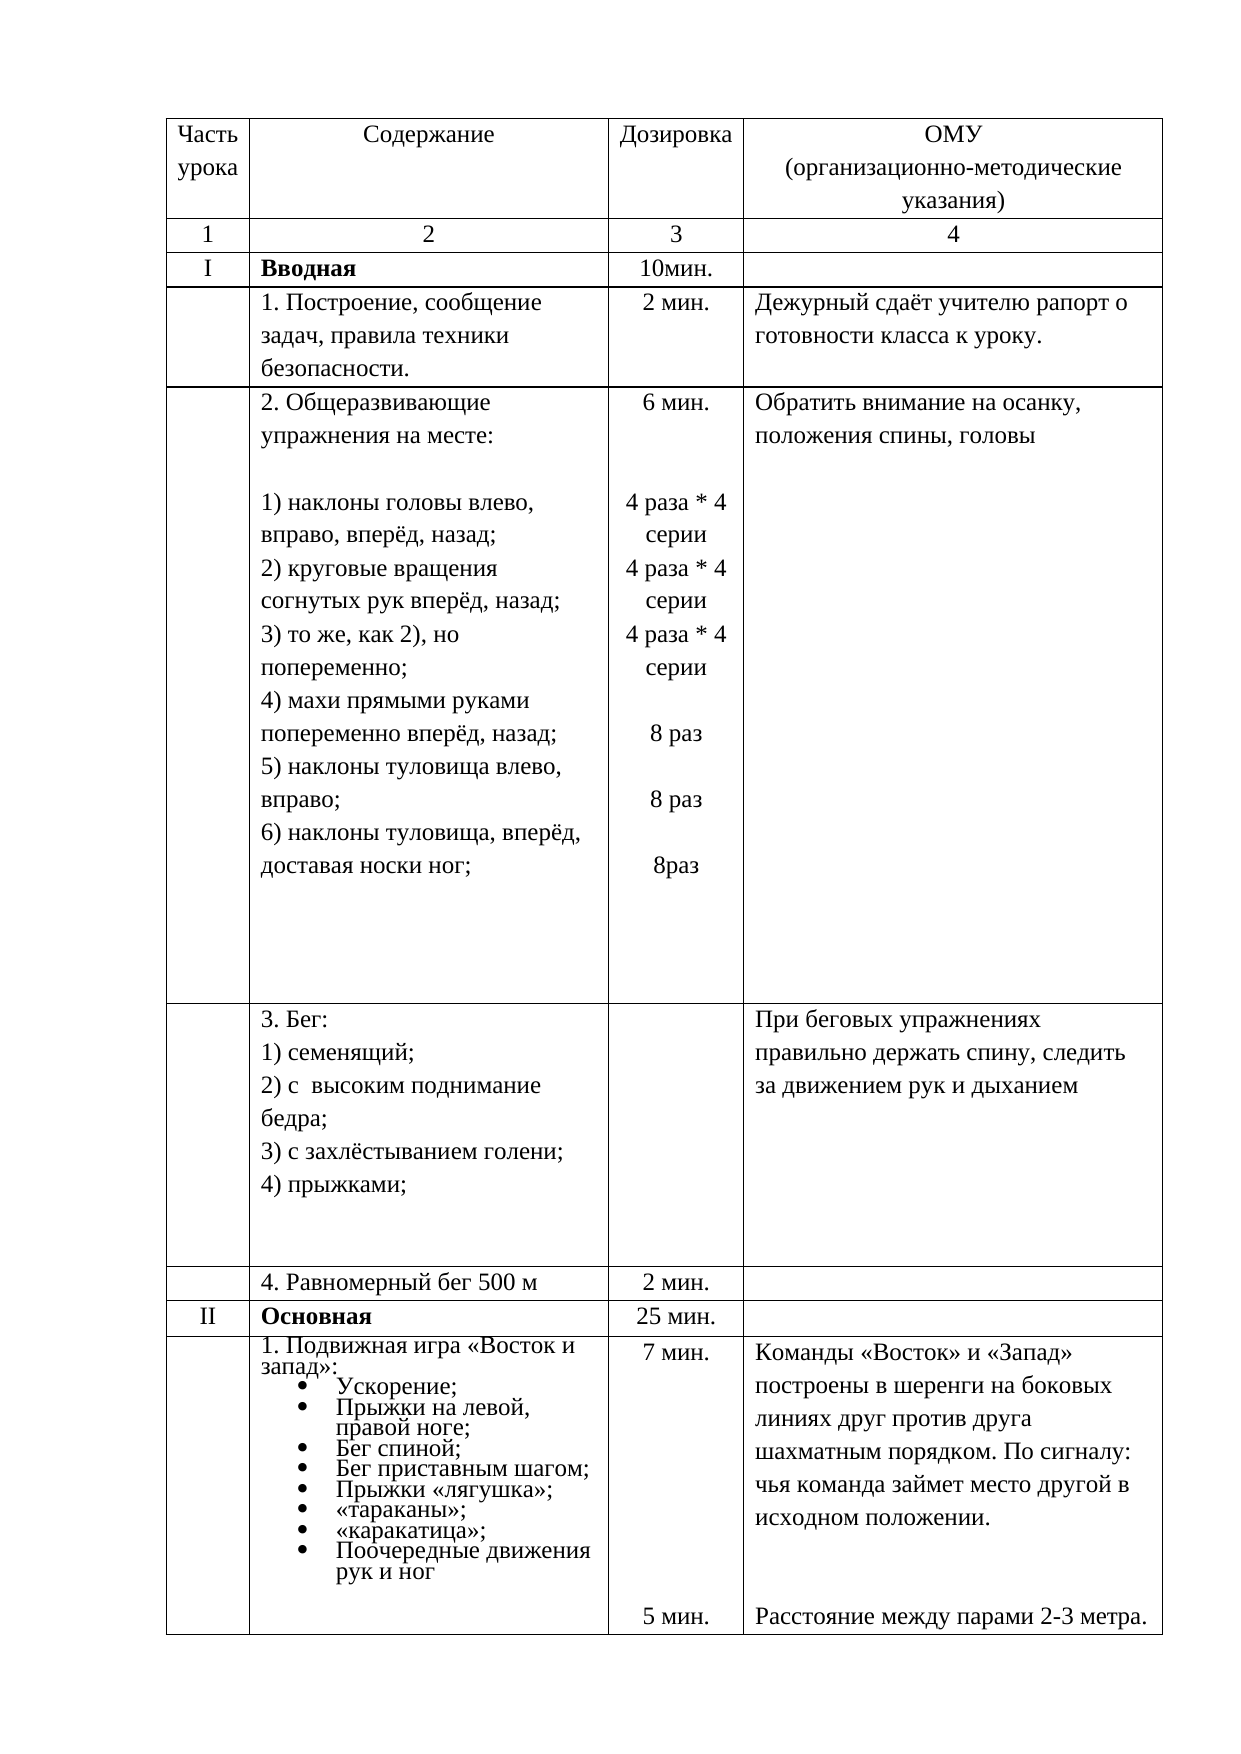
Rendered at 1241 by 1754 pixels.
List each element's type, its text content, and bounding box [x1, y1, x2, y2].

table_cell 3. Бег: 1) семенящий; 2) с высоким поднимание бедра; 3) с захлёстыванием голени; 4) прыжками; [250, 1004, 608, 1266]
table_cell 4. Равномерный бег [250, 1267, 608, 1300]
table_cell [609, 1004, 743, 1266]
table_cell 3 [609, 219, 743, 252]
table_cell [744, 1301, 1162, 1336]
table_cell 4 [744, 219, 1162, 252]
table_cell 6 мин. 4 раза * 4 серии 4 раза * 4 серии 4 раза * 4 серии 8 раз 8 раз 8раз [609, 388, 743, 1003]
table_cell [167, 1337, 249, 1634]
table_cell Дежурный сдаёт учителю рапорт о готовности класса к уроку. [744, 288, 1162, 386]
table_header Дозировка [609, 119, 743, 218]
table_cell При беговых упражнениях правильно держать спину, следить за движением рук и дыханием [744, 1004, 1162, 1266]
table_cell 2. Общеразвивающие упражнения на месте: 1) наклоны головы влево, вправо, вперёд, назад; 2) круговые вращения согнутых рук вперёд, назад; 3) то же, как 2), но попеременно; 4) махи прямыми руками попеременно вперёд, назад; 5) наклоны туловища влево, вправо; 6) наклоны туловища, вперёд, доставая носки ног; [250, 388, 608, 1003]
table_cell 2 мин. [609, 288, 743, 386]
table_cell [167, 388, 249, 1003]
table_cell [744, 1267, 1162, 1300]
table_cell I [167, 253, 249, 286]
table_cell 1 [167, 219, 249, 252]
table_cell [744, 253, 1162, 286]
table_cell Обратить внимание на осанку, положения спины, головы [744, 388, 1162, 1003]
table_cell 2 [250, 219, 608, 252]
table_cell Основная [250, 1301, 608, 1336]
table_cell [167, 288, 249, 386]
table_cell 25 мин. [609, 1301, 743, 1336]
table_cell II [167, 1301, 249, 1336]
table_cell [167, 1267, 249, 1300]
table_header Часть урока [167, 119, 249, 218]
table_header ОМУ (организационно-методические указания) [744, 119, 1162, 218]
table_cell [167, 1004, 249, 1266]
table_cell Вводная [250, 253, 608, 286]
table_cell 7 мин. 5 мин. [609, 1337, 743, 1634]
table_header Содержание [250, 119, 608, 218]
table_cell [744, 1337, 1162, 1634]
table_cell 10мин. [609, 253, 743, 286]
table_cell 2 мин. [609, 1267, 743, 1300]
table_cell 1. Построение, сообщение задач, правила техники безопасности. [250, 288, 608, 386]
